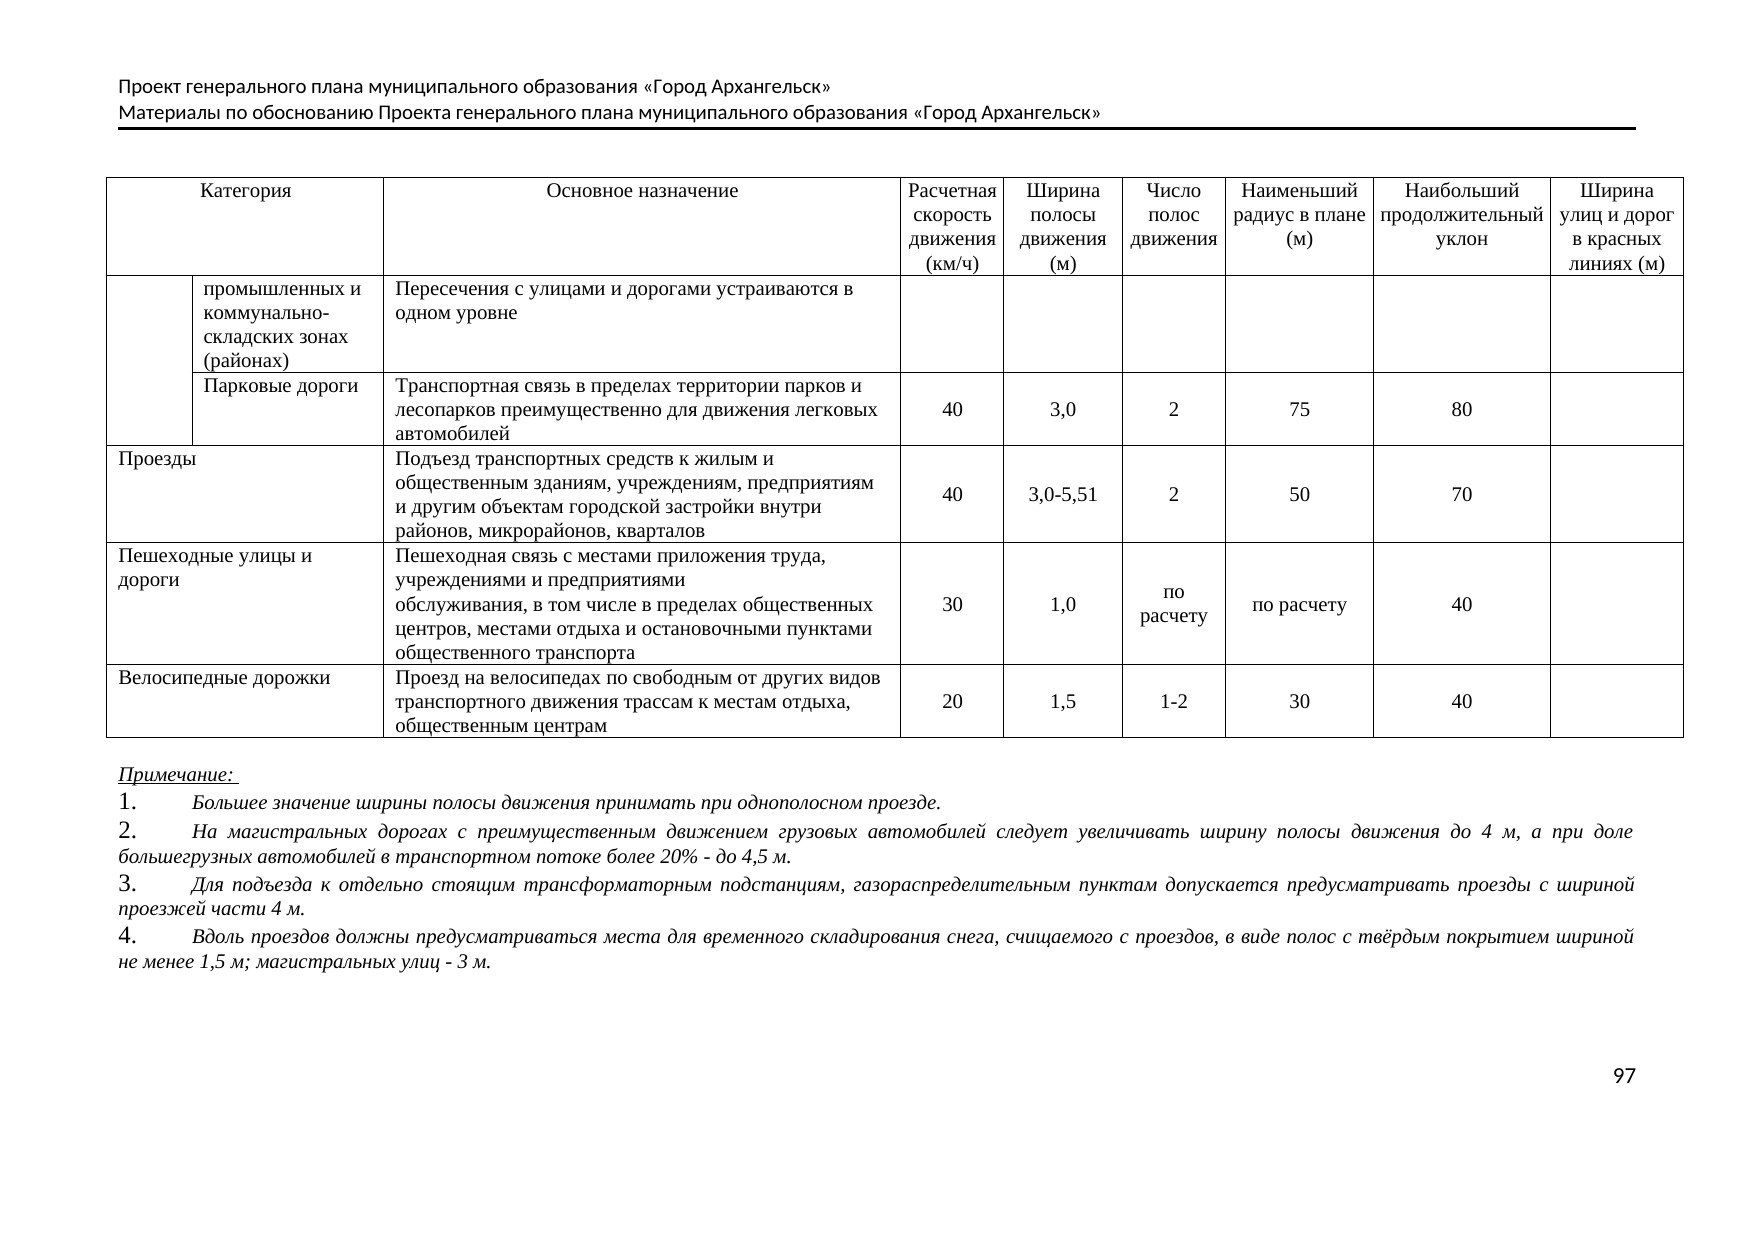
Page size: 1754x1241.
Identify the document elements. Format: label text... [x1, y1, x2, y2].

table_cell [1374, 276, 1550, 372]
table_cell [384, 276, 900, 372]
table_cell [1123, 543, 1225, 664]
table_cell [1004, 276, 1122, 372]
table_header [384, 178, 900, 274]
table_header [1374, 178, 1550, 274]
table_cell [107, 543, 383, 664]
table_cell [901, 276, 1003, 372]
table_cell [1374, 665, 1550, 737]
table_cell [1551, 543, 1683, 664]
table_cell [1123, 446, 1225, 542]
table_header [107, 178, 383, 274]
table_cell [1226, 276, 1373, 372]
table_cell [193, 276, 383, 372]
list Большее значение ширины полосы движения принимать при однополосном проезде. [118, 786, 1636, 815]
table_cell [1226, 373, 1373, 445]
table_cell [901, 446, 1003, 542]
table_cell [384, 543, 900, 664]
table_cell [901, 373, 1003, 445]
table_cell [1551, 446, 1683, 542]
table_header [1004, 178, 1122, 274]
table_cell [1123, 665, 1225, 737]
list На магистральных дорогах с преимущественным движением грузовых автомобилей следует увеличивать ширину полосы движения до 4 м, а при доле большегрузных автомобилей в транспортном потоке более 20% - до 4,5 м. [118, 815, 1636, 868]
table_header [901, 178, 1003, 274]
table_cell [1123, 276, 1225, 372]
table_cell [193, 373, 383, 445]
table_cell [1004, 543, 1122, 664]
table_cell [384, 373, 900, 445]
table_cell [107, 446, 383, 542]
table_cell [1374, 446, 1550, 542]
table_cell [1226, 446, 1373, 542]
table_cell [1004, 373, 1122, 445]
list Вдоль проездов должны предусматриваться места для временного складирования снега, счищаемого с проездов, в виде полос с твёрдым покрытием шириной не менее 1,5 м; магистральных улиц - 3 м. [118, 920, 1636, 973]
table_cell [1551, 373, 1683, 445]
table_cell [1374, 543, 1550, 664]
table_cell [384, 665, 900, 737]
text Примечание: [118, 762, 1636, 786]
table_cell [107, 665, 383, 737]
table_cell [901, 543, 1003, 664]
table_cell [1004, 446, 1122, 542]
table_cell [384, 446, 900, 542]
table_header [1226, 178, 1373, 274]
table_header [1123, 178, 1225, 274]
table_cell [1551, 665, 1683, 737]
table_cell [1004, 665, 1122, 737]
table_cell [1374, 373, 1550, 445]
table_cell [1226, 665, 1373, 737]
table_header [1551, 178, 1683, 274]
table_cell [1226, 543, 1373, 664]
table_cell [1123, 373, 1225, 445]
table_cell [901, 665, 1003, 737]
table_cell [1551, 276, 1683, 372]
list Для подъезда к отдельно стоящим трансформаторным подстанциям, газораспределительным пунктам допускается предусматривать проезды с шириной проезжей части 4 м. [118, 868, 1636, 920]
